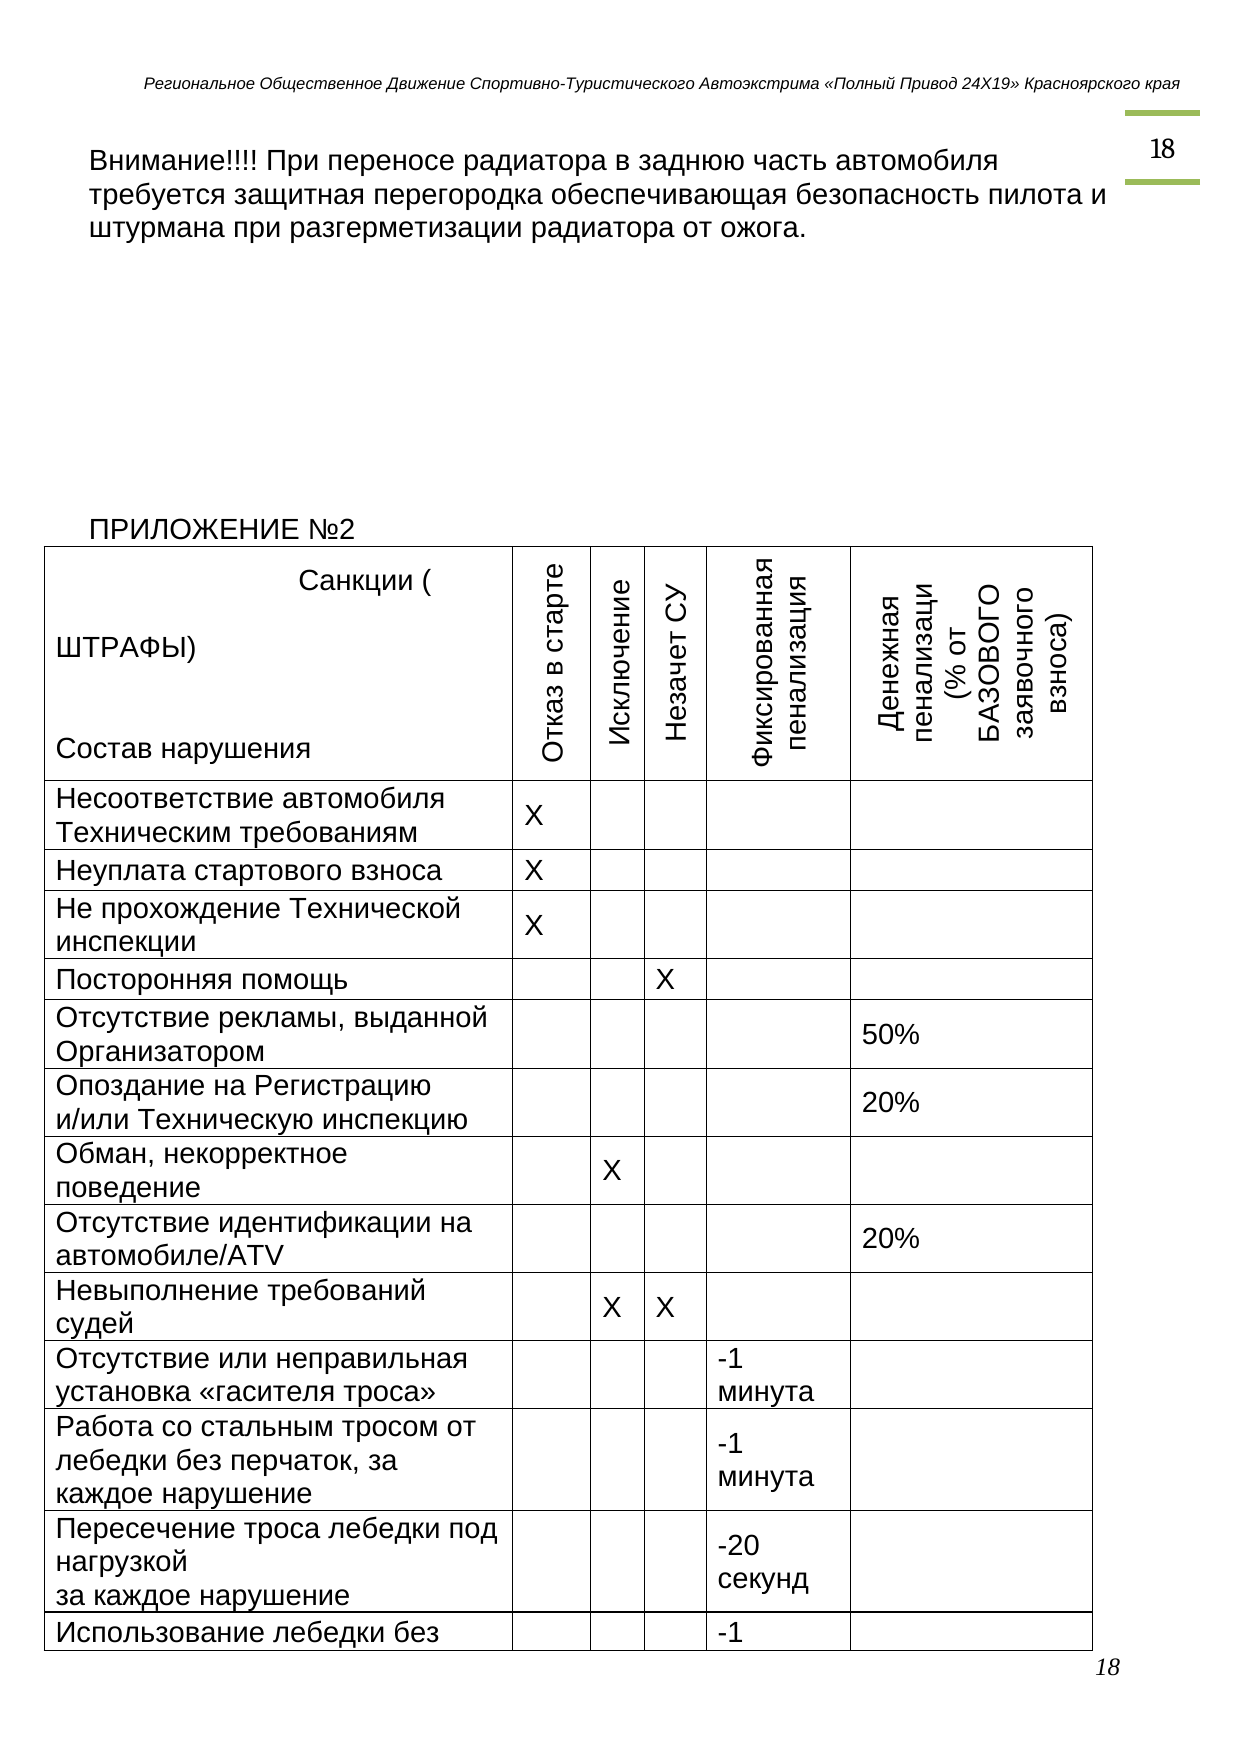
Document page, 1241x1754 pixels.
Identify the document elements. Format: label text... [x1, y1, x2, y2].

table_cell [513, 1205, 590, 1272]
table_cell [645, 1341, 706, 1408]
table_cell X [513, 891, 590, 958]
table_cell [645, 850, 706, 890]
table_cell [707, 1137, 850, 1204]
table_cell [851, 891, 1092, 958]
table_cell X [513, 850, 590, 890]
table_header Денежная пенализаци (% от БАЗОВОГО заявочного взноса) [851, 547, 1092, 780]
table_cell -1 минута [707, 1409, 850, 1510]
text ПРИЛОЖЕНИЕ №2 [89, 512, 1122, 546]
table_cell [513, 1137, 590, 1204]
table_cell [513, 1273, 590, 1340]
table_cell -1 минута [707, 1613, 850, 1650]
table_cell Неуплата стартового взноса [45, 850, 512, 890]
table_cell [645, 1409, 706, 1510]
table_cell [645, 1511, 706, 1611]
table_cell -1 минута [707, 1341, 850, 1408]
table_cell [513, 1511, 590, 1611]
table_cell X [591, 1273, 644, 1340]
table_cell [851, 1511, 1092, 1611]
table_cell [513, 959, 590, 999]
table_cell X [645, 959, 706, 999]
table_cell Не прохождение Технической инспекции [45, 891, 512, 958]
table_cell [645, 1069, 706, 1136]
table_cell [513, 1613, 590, 1650]
table_cell [591, 781, 644, 848]
table_cell [707, 891, 850, 958]
table_cell [591, 1341, 644, 1408]
table_cell [707, 781, 850, 848]
table_cell Пересечение троса лебедки под нагрузкой за каждое нарушение [45, 1511, 512, 1611]
table_cell [645, 1137, 706, 1204]
table_cell [591, 891, 644, 958]
table_cell [851, 1341, 1092, 1408]
table_cell X [513, 781, 590, 848]
table_cell [645, 1000, 706, 1067]
table_cell [851, 781, 1092, 848]
table_cell [591, 1205, 644, 1272]
table_header Исключение [591, 547, 644, 780]
table_header Незачет СУ [645, 547, 706, 780]
table_header Отказ в старте [513, 547, 590, 780]
table_cell [591, 959, 644, 999]
table_cell [513, 1000, 590, 1067]
table_cell 50% [851, 1000, 1092, 1067]
table_cell 20% [851, 1205, 1092, 1272]
table_cell Отсутствие рекламы, выданной Организатором [45, 1000, 512, 1067]
table_cell [591, 850, 644, 890]
table_header Фиксированная пенализация [707, 547, 850, 780]
table_cell [591, 1000, 644, 1067]
table_cell Обман, некорректное поведение [45, 1137, 512, 1204]
table_cell Несоответствие автомобиля Техническим требованиям [45, 781, 512, 848]
table_cell [591, 1069, 644, 1136]
table_cell [645, 1205, 706, 1272]
table_cell [513, 1069, 590, 1136]
table_cell [707, 850, 850, 890]
table_cell [851, 1613, 1092, 1650]
table_cell [851, 1409, 1092, 1510]
table_cell [513, 1409, 590, 1510]
table_cell Отсутствие идентификации на автомобиле/ATV [45, 1205, 512, 1272]
table_cell [645, 1613, 706, 1650]
table_cell [707, 1069, 850, 1136]
table_cell Невыполнение требований судей [45, 1273, 512, 1340]
table_cell Работа со стальным тросом от лебедки без перчаток, за каждое нарушение [45, 1409, 512, 1510]
table_cell [707, 1205, 850, 1272]
table_cell [645, 781, 706, 848]
table_cell [591, 1511, 644, 1611]
table_cell Посторонняя помощь [45, 959, 512, 999]
table_cell Опоздание на Регистрацию и/или Техническую инспекцию [45, 1069, 512, 1136]
table_cell [707, 1000, 850, 1067]
table_cell [591, 1613, 644, 1650]
table_cell [707, 959, 850, 999]
table_cell X [591, 1137, 644, 1204]
table_header Санкции ( ШТРАФЫ) Состав нарушения [45, 547, 512, 780]
table_cell -20 секунд [707, 1511, 850, 1611]
table_cell [851, 1273, 1092, 1340]
table_cell [851, 850, 1092, 890]
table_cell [45, 1613, 512, 1650]
table_cell X [645, 1273, 706, 1340]
table_cell [707, 1273, 850, 1340]
table_cell [851, 1137, 1092, 1204]
table_cell [851, 959, 1092, 999]
text Внимание!!!! При переносе радиатора в заднюю часть автомобиля требуется защитная перегородка обеспечивающая безопасность пилота и штурмана при разгерметизации радиатора от ожога. [89, 143, 1122, 244]
table_cell [591, 1409, 644, 1510]
table_cell [645, 891, 706, 958]
table_cell Отсутствие или неправильная установка «гасителя троса» [45, 1341, 512, 1408]
table_cell 20% [851, 1069, 1092, 1136]
table_cell [513, 1341, 590, 1408]
